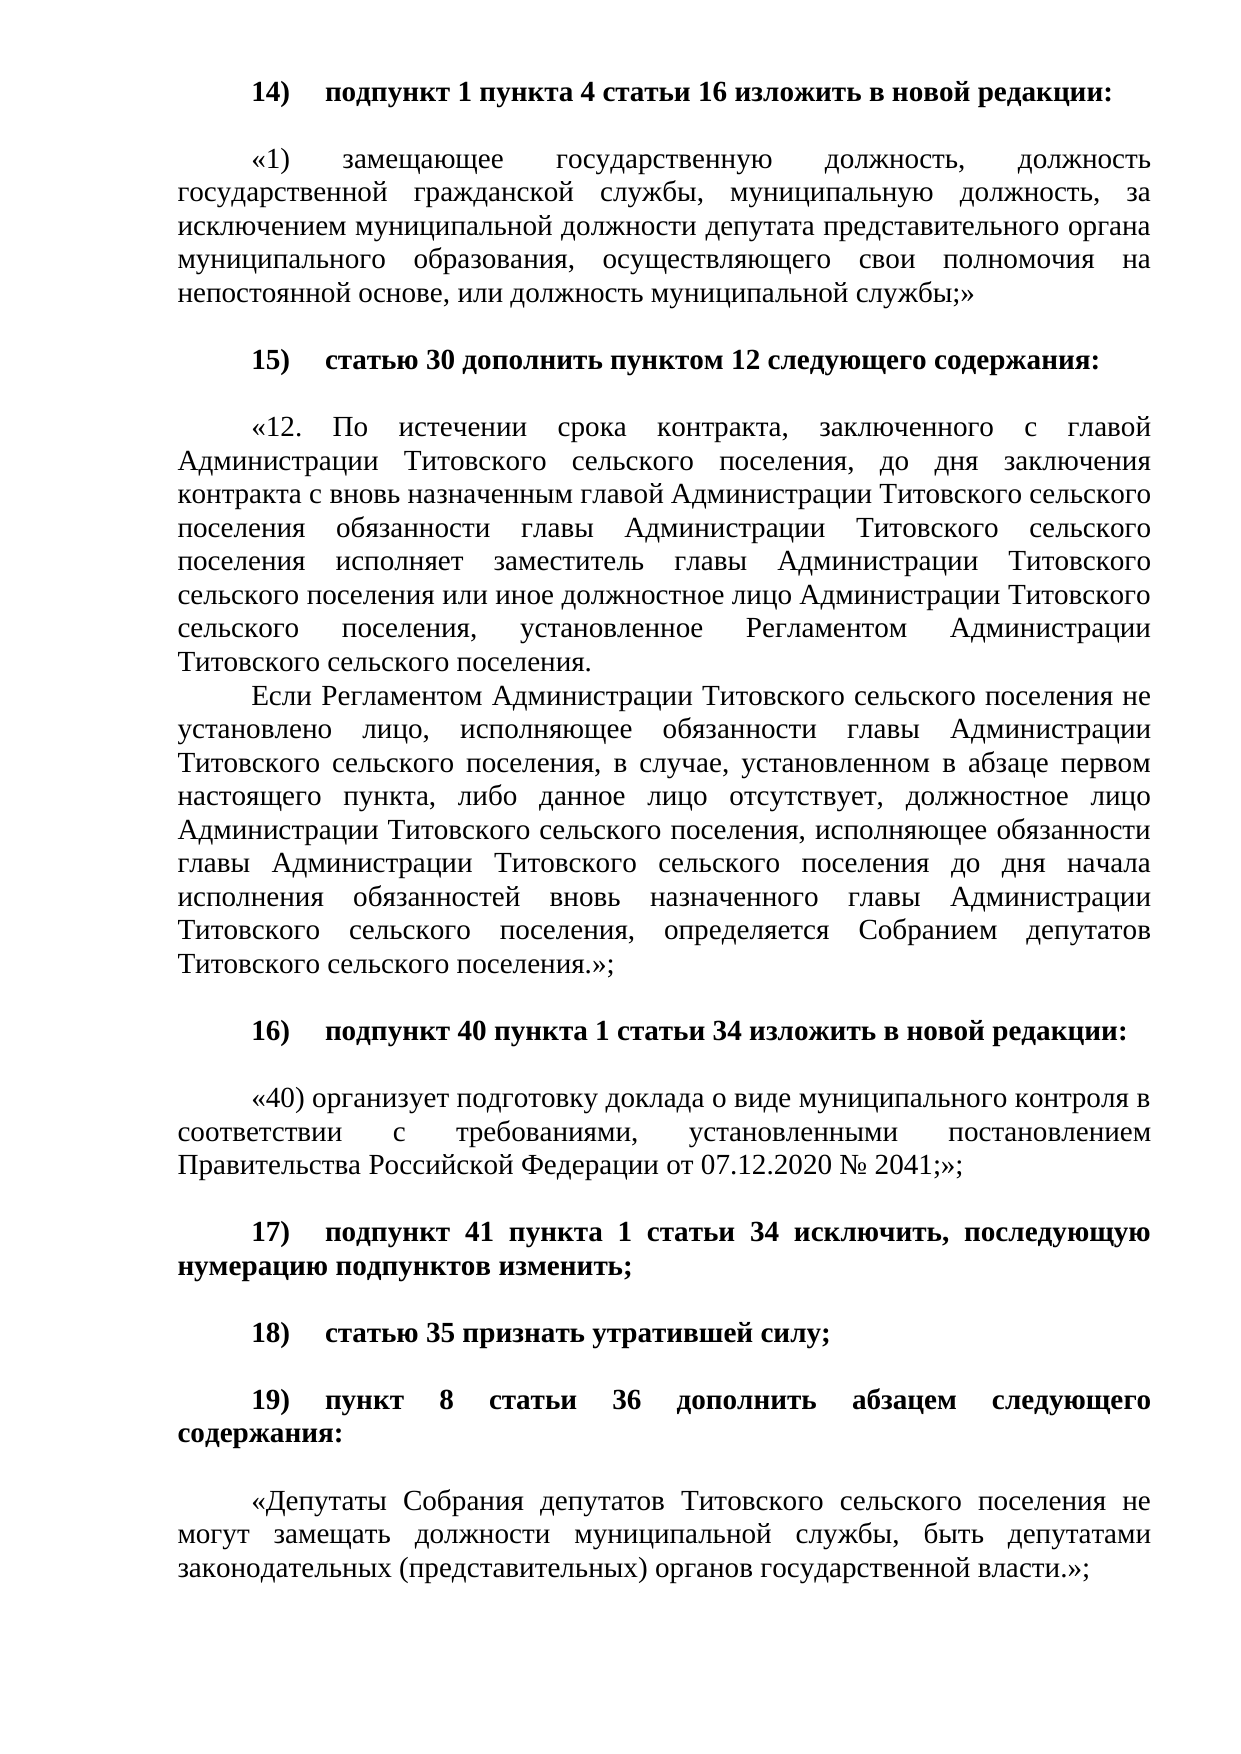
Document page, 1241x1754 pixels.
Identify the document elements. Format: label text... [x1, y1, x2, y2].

text «Депутаты Собрания депутатов Титовского сельского поселения не могут замещать должности муниципальной службы, быть депутатами законодательных (представительных) органов государственной власти.»; [177, 1483, 1152, 1583]
text «12. По истечении срока контракта, заключенного с главой Администрации Титовского сельского поселения, до дня заключения контракта с вновь назначенным главой Администрации Титовского сельского поселения обязанности главы Администрации Титовского сельского поселения исполняет заместитель главы Администрации Титовского сельского поселения или иное должностное лицо Администрации Титовского сельского поселения, установленное Регламентом Администрации Титовского сельского поселения. [177, 409, 1152, 678]
text «40) организует подготовку доклада о виде муниципального контроля в соответствии с требованиями, установленными постановлением Правительства Российской Федерации от 07.12.2020 № 2041;»; [177, 1080, 1152, 1181]
text «1) замещающее государственную должность, должность государственной гражданской службы, муниципальную должность, за исключением муниципальной должности депутата представительного органа муниципального образования, осуществляющего свои полномочия на непостоянной основе, или должность муниципальной службы;» [177, 141, 1152, 309]
list статью 35 признать утратившей силу; [251, 1315, 1152, 1348]
list подпункт 41 пункта 1 статьи 34 исключить, последующую нумерацию подпунктов изменить; [177, 1214, 1152, 1281]
list подпункт 40 пункта 1 статьи 34 изложить в новой редакции: [251, 1013, 1152, 1047]
list пункт 8 статьи 36 дополнить абзацем следующего содержания: [177, 1382, 1152, 1449]
text Если Регламентом Администрации Титовского сельского поселения не установлено лицо, исполняющее обязанности главы Администрации Титовского сельского поселения, в случае, установленном в абзаце первом настоящего пункта, либо данное лицо отсутствует, должностное лицо Администрации Титовского сельского поселения, исполняющее обязанности главы Администрации Титовского сельского поселения до дня начала исполнения обязанностей вновь назначенного главы Администрации Титовского сельского поселения, определяется Собранием депутатов Титовского сельского поселения.»; [177, 678, 1152, 979]
list статью 30 дополнить пунктом 12 следующего содержания: [251, 342, 1152, 376]
list подпункт 1 пункта 4 статьи 16 изложить в новой редакции: [251, 74, 1152, 107]
